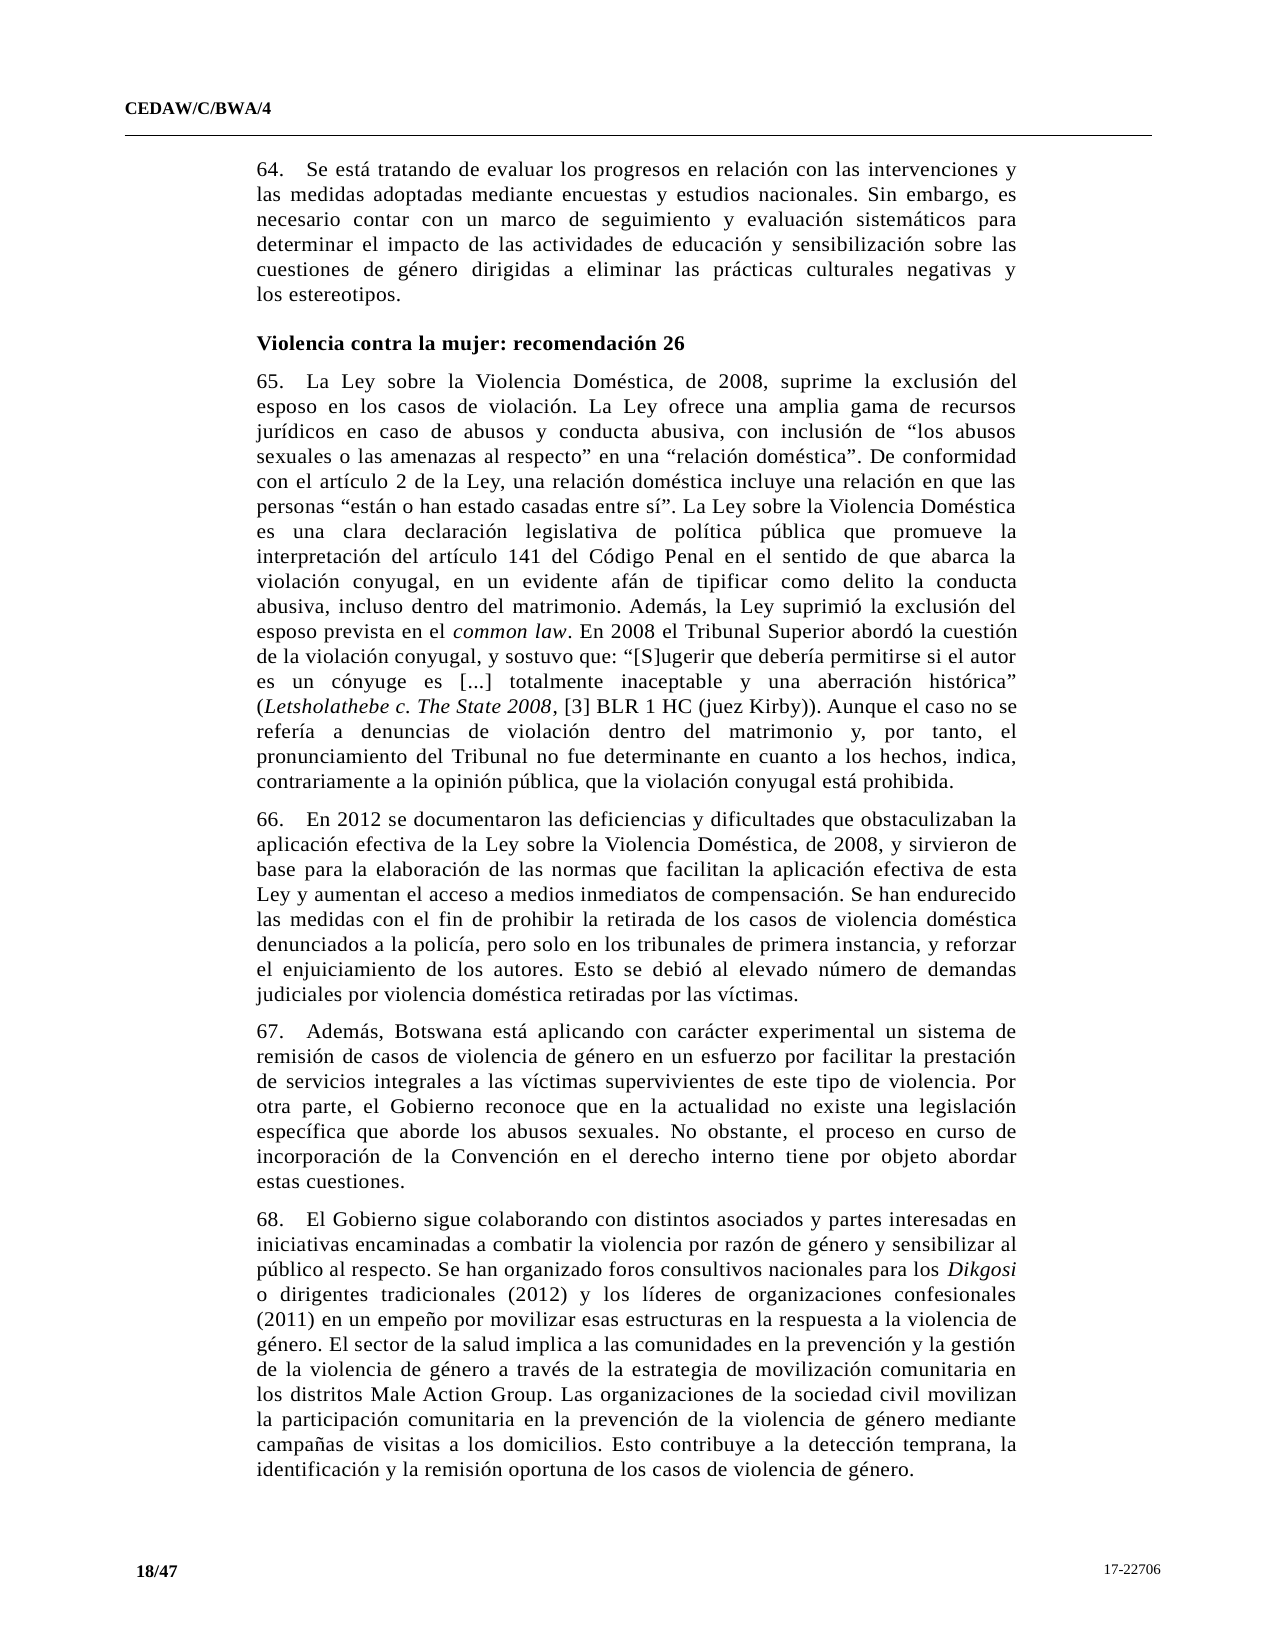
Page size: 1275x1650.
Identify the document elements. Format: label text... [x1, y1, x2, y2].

text Violencia contra la mujer: recomendación 26 [124, 331, 1019, 356]
list En 2012 se documentaron las deficiencias y dificultades que obstaculizaban la aplicación efectiva de la Ley sobre la Violencia Doméstica, de 2008, y sirvieron de base para la elaboración de las normas que facilitan la aplicación efectiva de esta Ley y aumentan el acceso a medios inmediatos de compensación. Se han endurecido las medidas con el fin de prohibir la retirada de los casos de violencia doméstica denunciados a la policía, pero solo en los tribunales de primera instancia, y reforzar el enjuiciamiento de los autores. Esto se debió al elevado número de demandas judiciales por violencia doméstica retiradas por las víctimas. [256, 806, 1018, 1006]
list El Gobierno sigue colaborando con distintos asociados y partes interesadas en iniciativas encaminadas a combatir la violencia por razón de género y sensibilizar al público al respecto. Se han organizado foros consultivos nacionales para los Dikgosi o dirigentes tradicionales (2012) y los líderes de organizaciones confesionales (2011) en un empeño por movilizar esas estructuras en la respuesta a la violencia de género. El sector de la salud implica a las comunidades en la prevención y la gestión de la violencia de género a través de la estrategia de movilización comunitaria en los distritos Male Action Group. Las organizaciones de la sociedad civil movilizan la participación comunitaria en la prevención de la violencia de género mediante campañas de visitas a los domicilios. Esto contribuye a la detección temprana, la identificación y la remisión oportuna de los casos de violencia de género. [256, 1206, 1018, 1481]
list Se está tratando de evaluar los progresos en relación con las intervenciones y las medidas adoptadas mediante encuestas y estudios nacionales. Sin embargo, es necesario contar con un marco de seguimiento y evaluación sistemáticos para determinar el impacto de las actividades de educación y sensibilización sobre las cuestiones de género dirigidas a eliminar las prácticas culturales negativas y los estereotipos. [256, 156, 1018, 306]
list Además, Botswana está aplicando con carácter experimental un sistema de remisión de casos de violencia de género en un esfuerzo por facilitar la prestación de servicios integrales a las víctimas supervivientes de este tipo de violencia. Por otra parte, el Gobierno reconoce que en la actualidad no existe una legislación específica que aborde los abusos sexuales. No obstante, el proceso en curso de incorporación de la Convención en el derecho interno tiene por objeto abordar estas cuestiones. [256, 1018, 1018, 1193]
list La Ley sobre la Violencia Doméstica, de 2008, suprime la exclusión del esposo en los casos de violación. La Ley ofrece una amplia gama de recursos jurídicos en caso de abusos y conducta abusiva, con inclusión de “los abusos sexuales o las amenazas al respecto” en una “relación doméstica”. De conformidad con el artículo 2 de la Ley, una relación doméstica incluye una relación en que las personas “están o han estado casadas entre sí”. La Ley sobre la Violencia Doméstica es una clara declaración legislativa de política pública que promueve la interpretación del artículo 141 del Código Penal en el sentido de que abarca la violación conyugal, en un evidente afán de tipificar como delito la conducta abusiva, incluso dentro del matrimonio. Además, la Ley suprimió la exclusión del esposo prevista en el common law. En 2008 el Tribunal Superior abordó la cuestión de la violación conyugal, y sostuvo que: “[S]ugerir que debería permitirse si el autor es un cónyuge es [...] totalmente inaceptable y una aberración histórica” (Letsholathebe c. The State 2008, [3] BLR 1 HC (juez Kirby)). Aunque el caso no se refería a denuncias de violación dentro del matrimonio y, por tanto, el pronunciamiento del Tribunal no fue determinante en cuanto a los hechos, indica, contrariamente a la opinión pública, que la violación conyugal está prohibida. [256, 368, 1018, 793]
